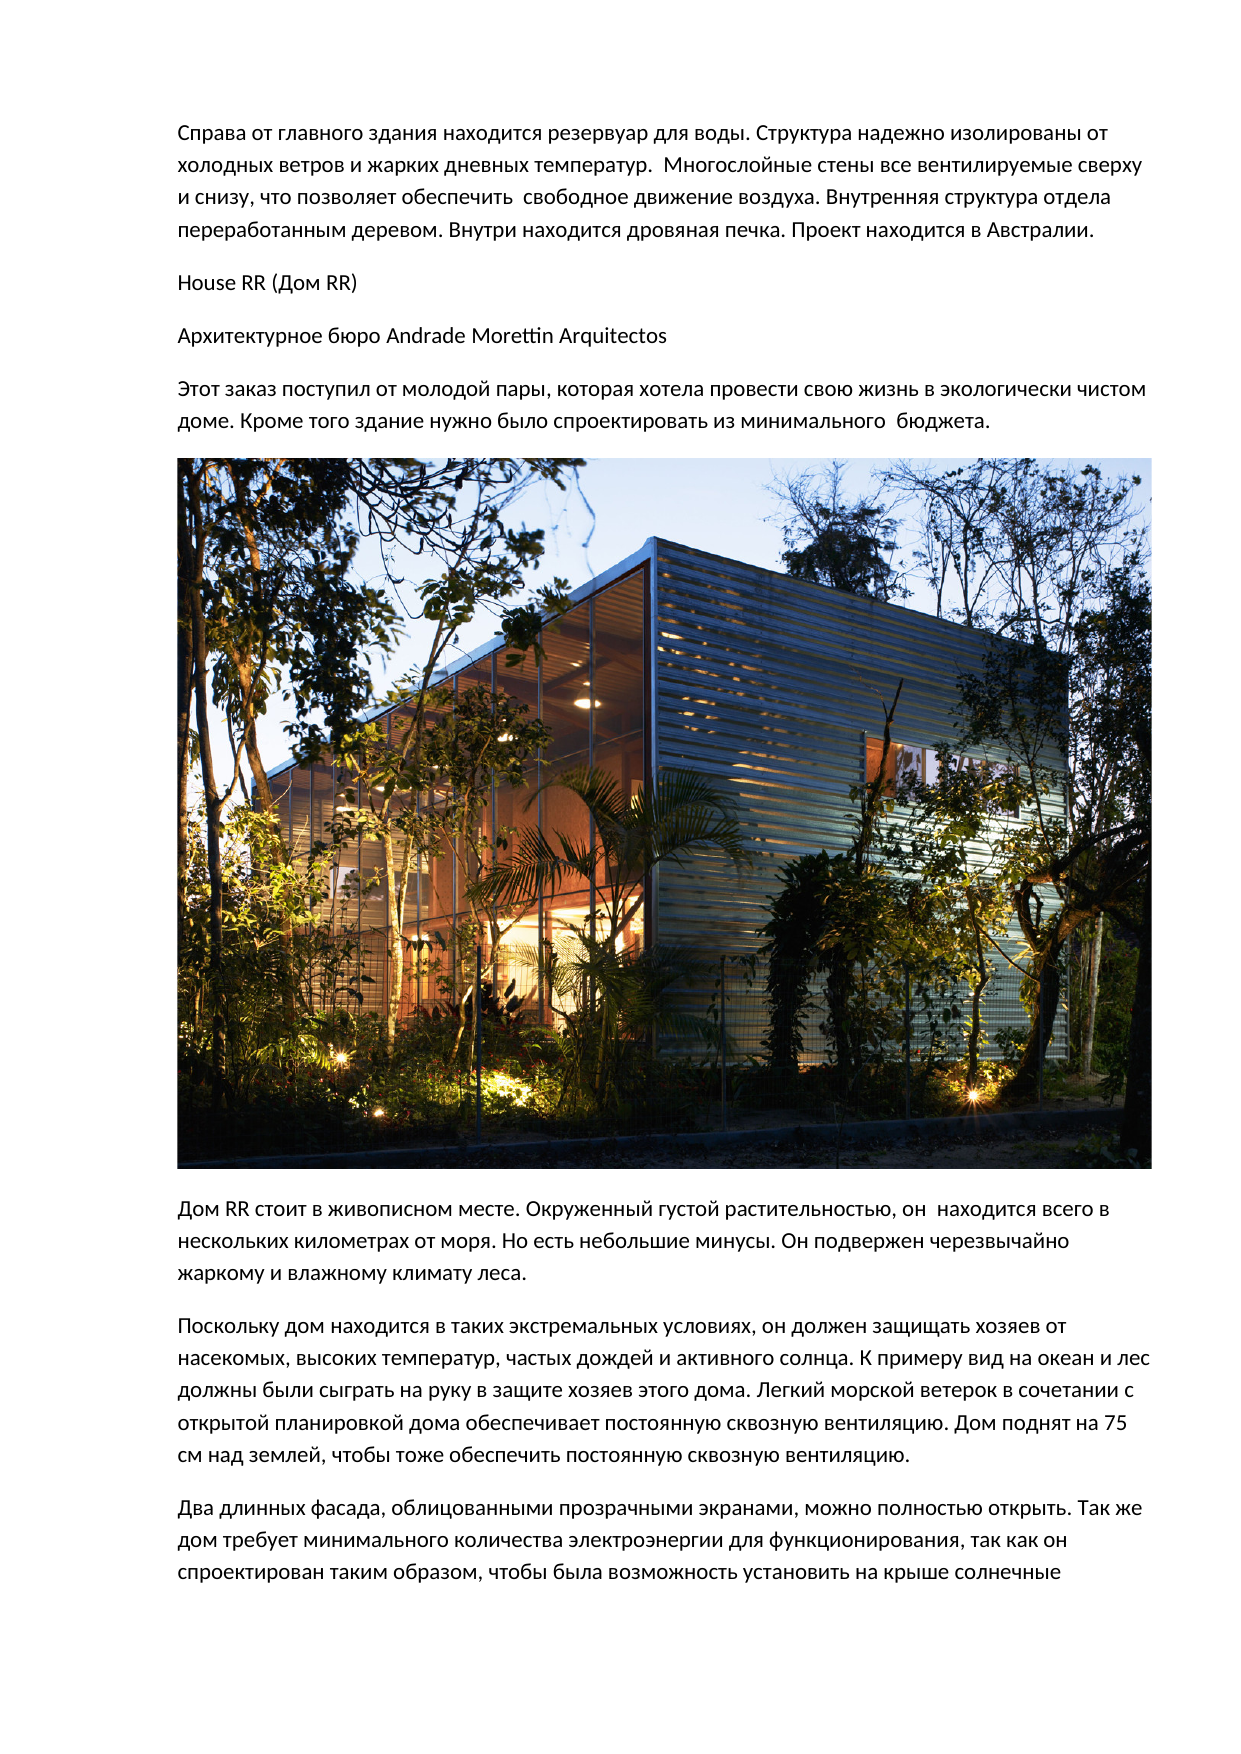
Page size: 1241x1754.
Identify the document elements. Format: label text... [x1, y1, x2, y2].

text Поскольку дом находится в таких экстремальных условиях, он должен защищать хозяев от насекомых, высоких температур, частых дождей и активного солнца. К примеру вид на океан и лес должны были сыграть на руку в защите хозяев этого дома. Легкий морской ветерок в сочетании с открытой планировкой дома обеспечивает постоянную сквозную вентиляцию. Дом поднят на 75 см над землей, чтобы тоже обеспечить постоянную сквозную вентиляцию. [177, 1311, 1152, 1468]
text Архитектурное бюро Andrade Morettin Arquitectos [177, 321, 1152, 349]
picture [177, 458, 1152, 1169]
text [177, 1493, 1152, 1585]
text Этот заказ поступил от молодой пары, которая хотела провести свою жизнь в экологически чистом доме. Кроме того здание нужно было спроектировать из минимального бюджета. [177, 374, 1152, 434]
text House RR (Дом RR) [177, 268, 1152, 296]
text Дом RR стоит в живописном месте. Окруженный густой растительностью, он находится всего в нескольких километрах от моря. Но есть небольшие минусы. Он подвержен черезвычайно жаркому и влажному климату леса. [177, 1194, 1152, 1286]
text Справа от главного здания находится резервуар для воды. Структура надежно изолированы от холодных ветров и жарких дневных температур. Многослойные стены все вентилируемые сверху и снизу, что позволяет обеспечить свободное движение воздуха. Внутренняя структура отдела переработанным деревом. Внутри находится дровяная печка. Проект находится в Австралии. [177, 118, 1152, 243]
